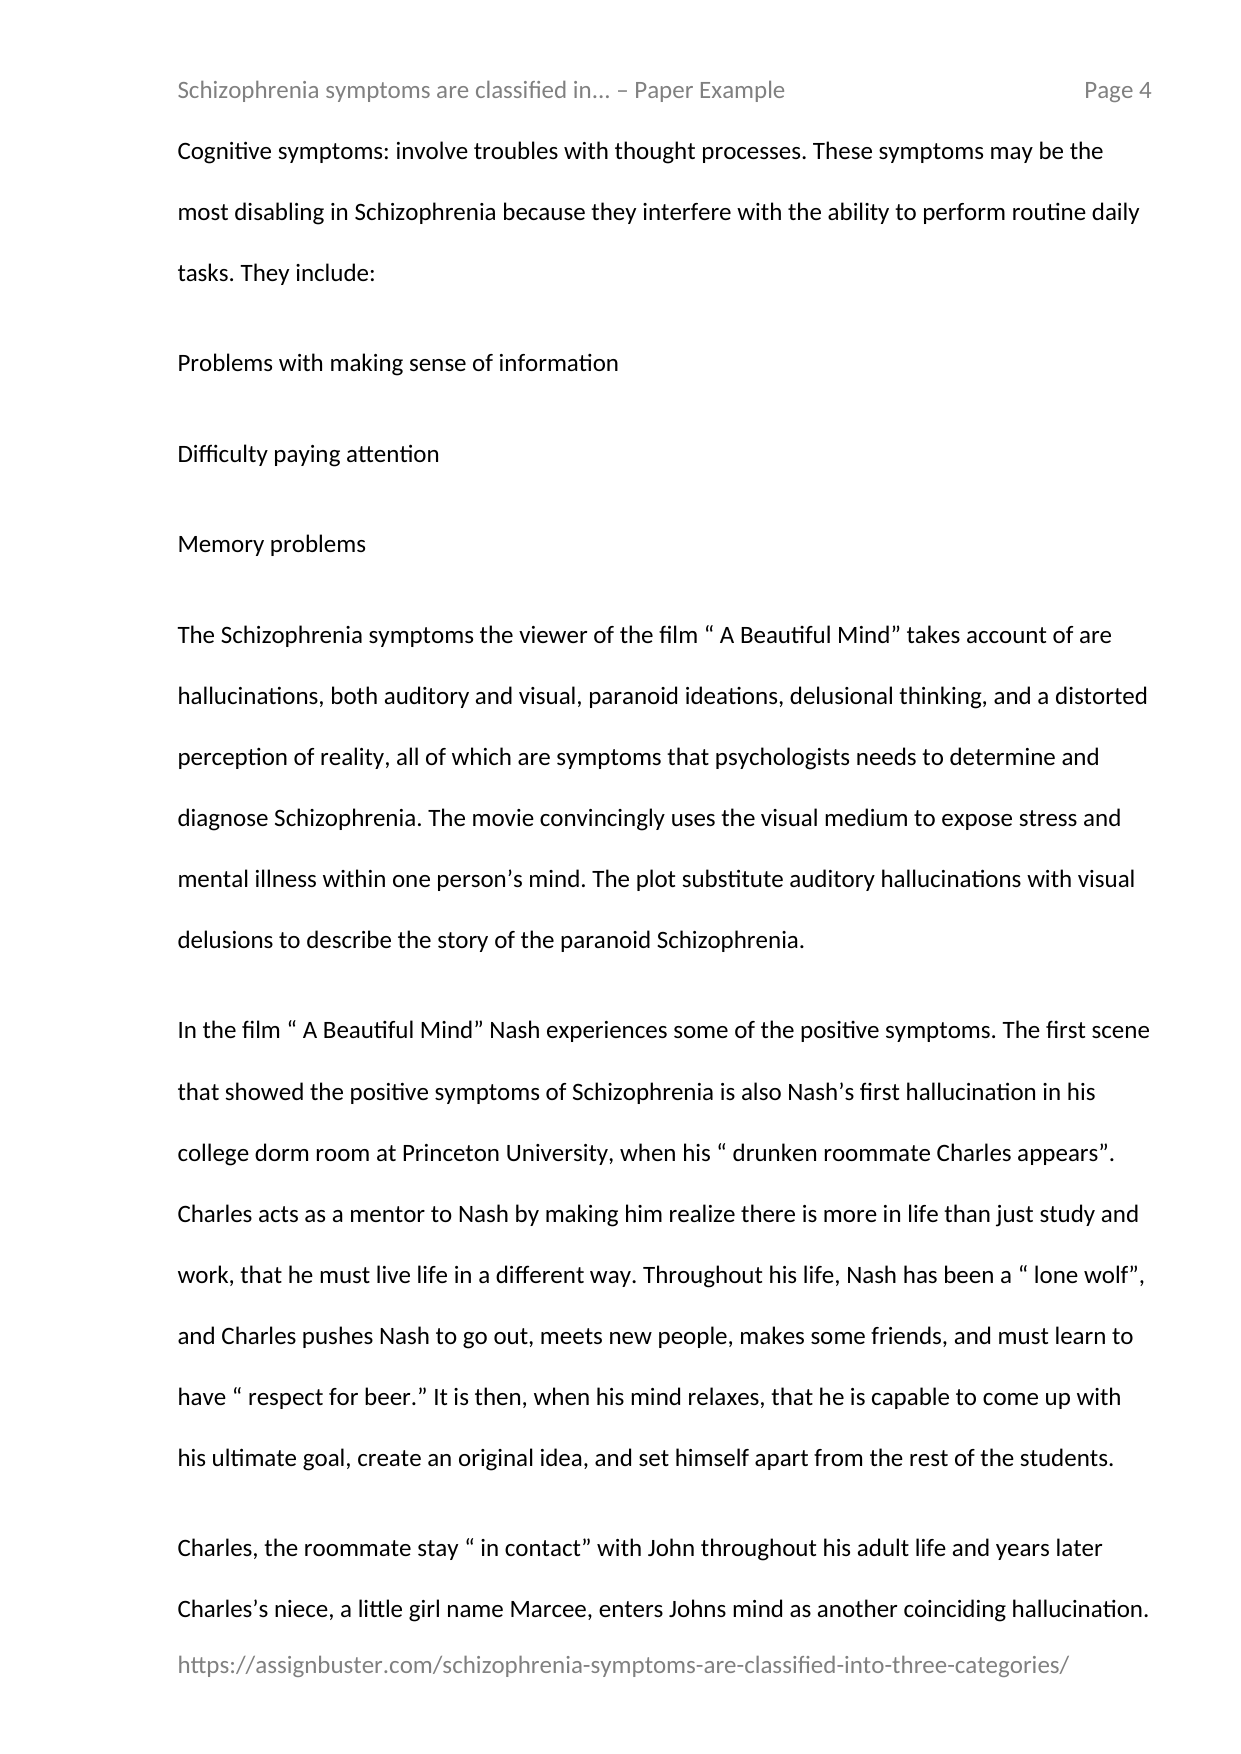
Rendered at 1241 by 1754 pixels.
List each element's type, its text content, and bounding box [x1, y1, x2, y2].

text Problems with making sense of information [177, 347, 1152, 378]
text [177, 1532, 1152, 1624]
text Memory problems [177, 528, 1152, 559]
text In the film “ A Beautiful Mind” Nash experiences some of the positive symptoms. The first scene that showed the positive symptoms of Schizophrenia is also Nash’s first hallucination in his college dorm room at Princeton University, when his “ drunken roommate Charles appears”. Charles acts as a mentor to Nash by making him realize there is more in life than just study and work, that he must live life in a different way. Throughout his life, Nash has been a “ lone wolf”, and Charles pushes Nash to go out, meets new people, makes some friends, and must learn to have “ respect for beer.” It is then, when his mind relaxes, that he is capable to come up with his ultimate goal, create an original idea, and set himself apart from the rest of the students. [177, 1015, 1152, 1472]
text The Schizophrenia symptoms the viewer of the film “ A Beautiful Mind” takes account of are hallucinations, both auditory and visual, paranoid ideations, delusional thinking, and a distorted perception of reality, all of which are symptoms that psychologists needs to determine and diagnose Schizophrenia. The movie convincingly uses the visual medium to expose stress and mental illness within one person’s mind. The plot substitute auditory hallucinations with visual delusions to describe the story of the paranoid Schizophrenia. [177, 619, 1152, 955]
text Difficulty paying attention [177, 438, 1152, 468]
text Cognitive symptoms: involve troubles with thought processes. These symptoms may be the most disabling in Schizophrenia because they interfere with the ability to perform routine daily tasks. They include: [177, 135, 1152, 287]
